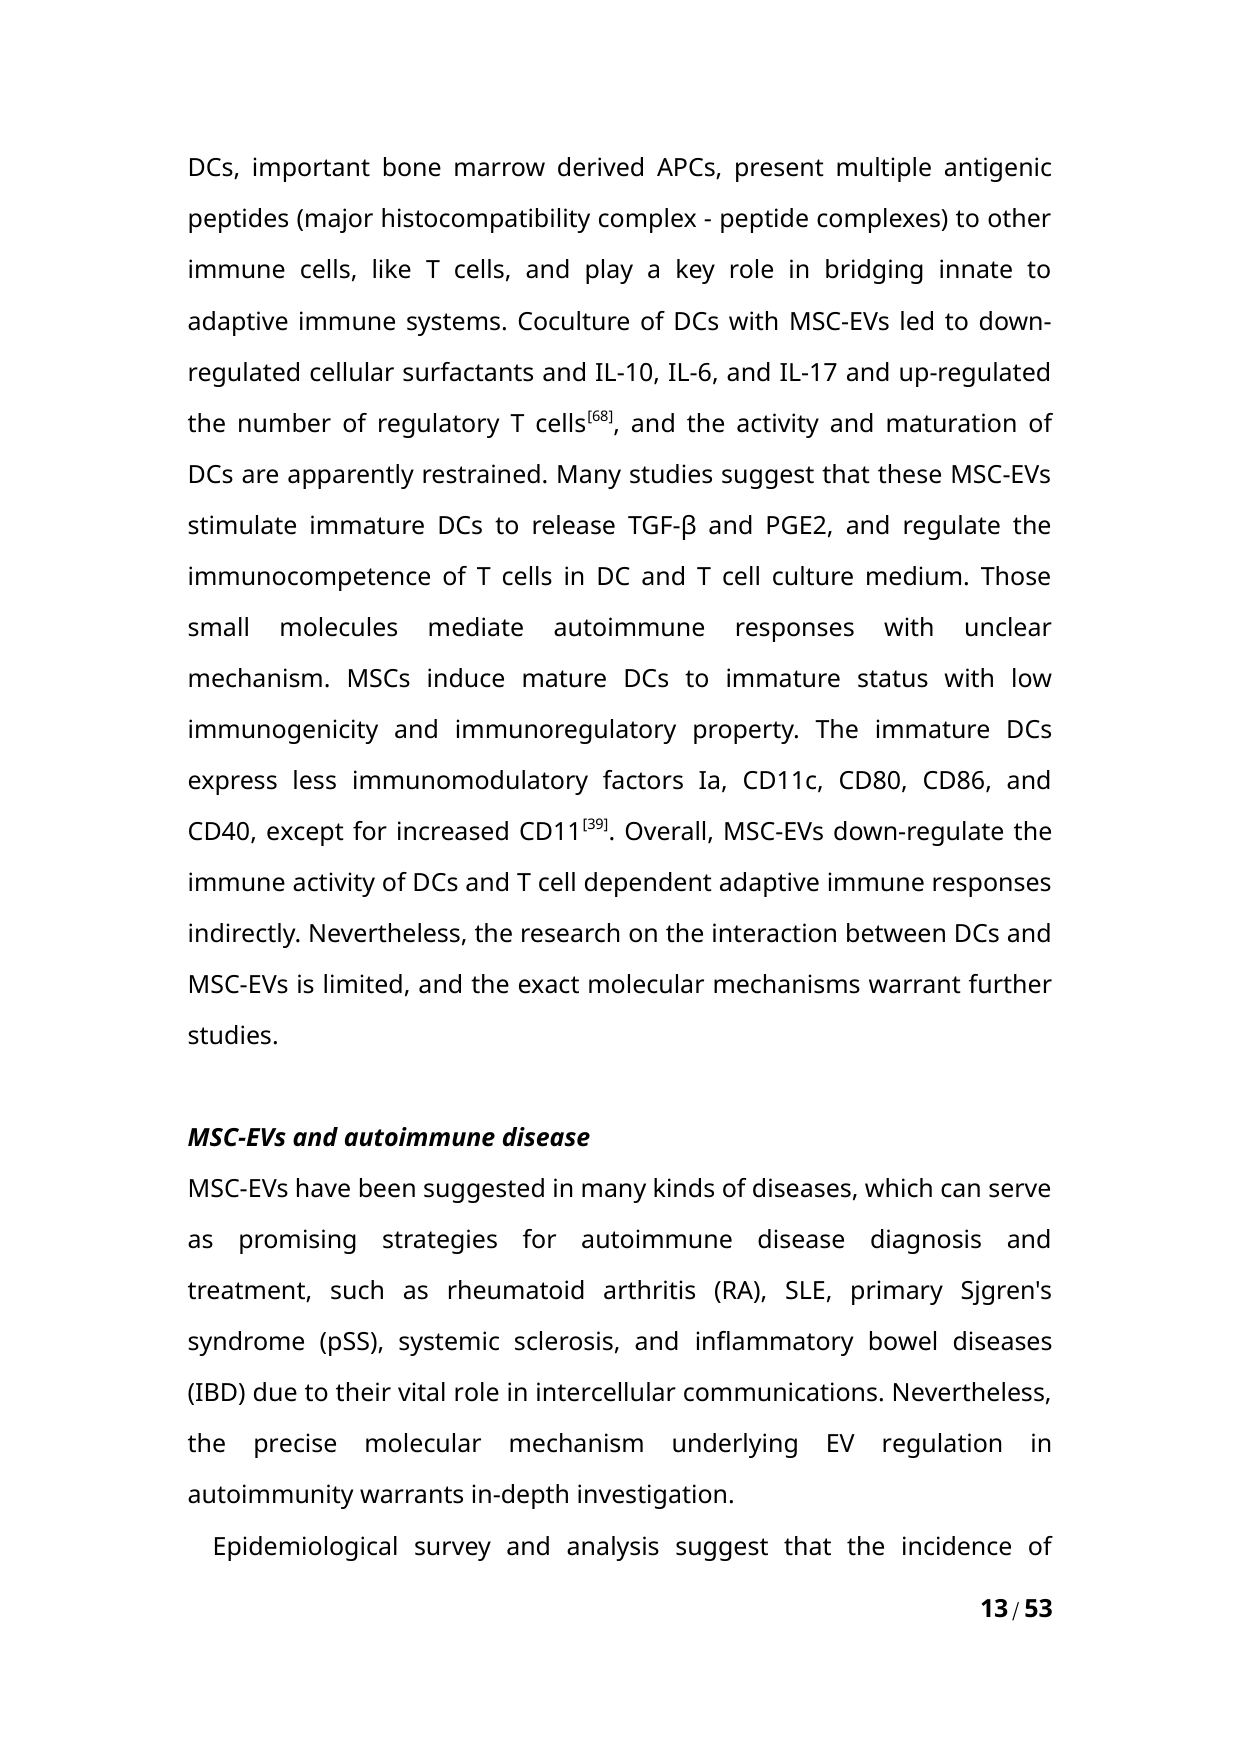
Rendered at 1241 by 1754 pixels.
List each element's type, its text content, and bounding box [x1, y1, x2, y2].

text MSC-EVs have been suggested in many kinds of diseases, which can serve as promising strategies for autoimmune disease diagnosis and treatment, such as rheumatoid arthritis (RA), SLE, primary Sjgren's syndrome (pSS), systemic sclerosis, and inflammatory bowel diseases (IBD) due to their vital role in intercellular communications. Nevertheless, the precise molecular mechanism underlying EV regulation in autoimmunity warrants in-depth investigation. [187, 1171, 1053, 1511]
text MSC-EVs and autoimmune disease [187, 1120, 1053, 1154]
text DCs, important bone marrow derived APCs, present multiple antigenic peptides (major histocompatibility complex - peptide complexes) to other immune cells, like T cells, and play a key role in bridging innate to adaptive immune systems. Coculture of DCs with MSC-EVs led to down-regulated cellular surfactants and IL-10, IL-6, and IL-17 and up-regulated the number of regulatory T cells[68], and the activity and maturation of DCs are apparently restrained. Many studies suggest that these MSC-EVs stimulate immature DCs to release TGF-β and PGE2, and regulate the immunocompetence of T cells in DC and T cell culture medium. Those small molecules mediate autoimmune responses with unclear mechanism. MSCs induce mature DCs to immature status with low immunogenicity and immunoregulatory property. The immature DCs express less immunomodulatory factors Ia, CD11c, CD80, CD86, and CD40, except for increased CD11[39]. Overall, MSC-EVs down-regulate the immune activity of DCs and T cell dependent adaptive immune responses indirectly. Nevertheless, the research on the interaction between DCs and MSC-EVs is limited, and the exact molecular mechanisms warrant further studies. [187, 150, 1053, 1052]
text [187, 1528, 1053, 1562]
